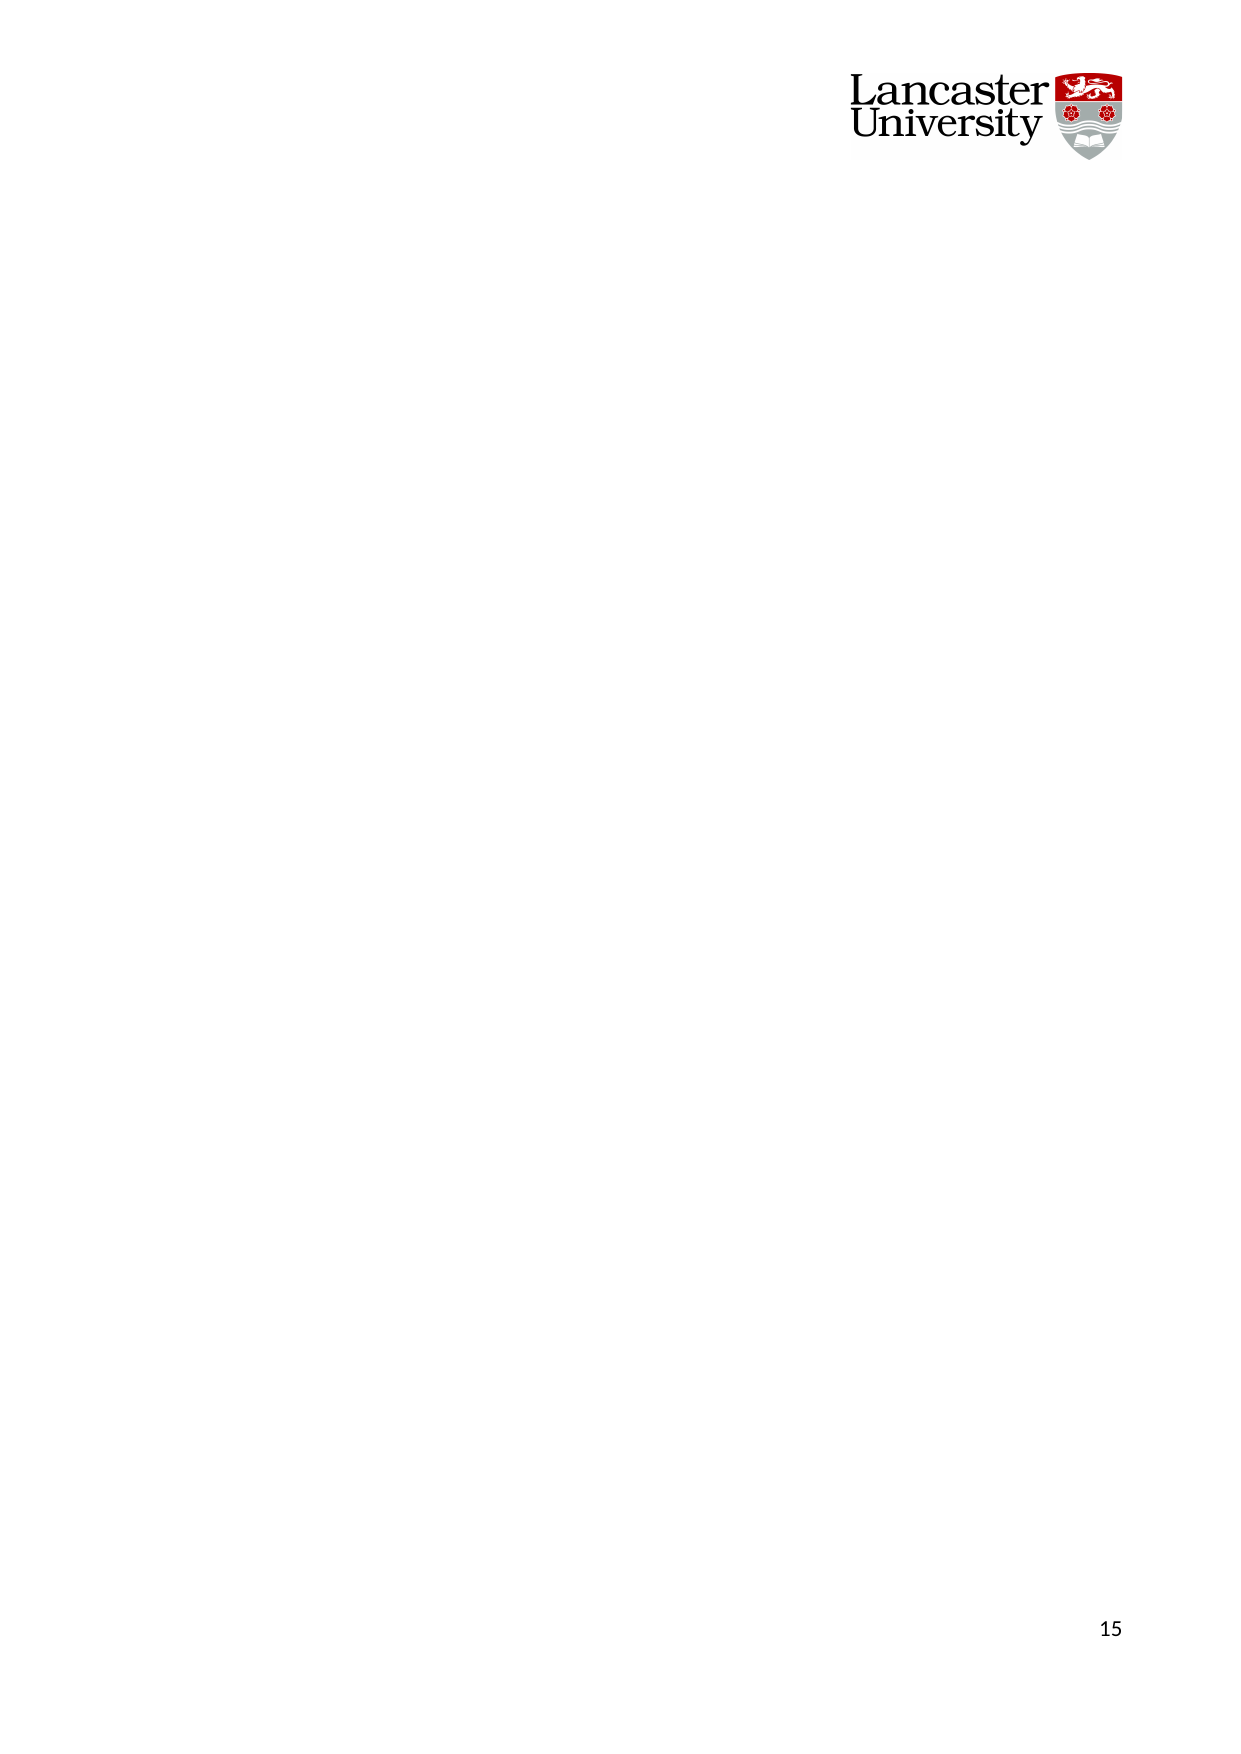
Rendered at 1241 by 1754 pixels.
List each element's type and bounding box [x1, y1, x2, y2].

picture [850, 73, 1123, 160]
